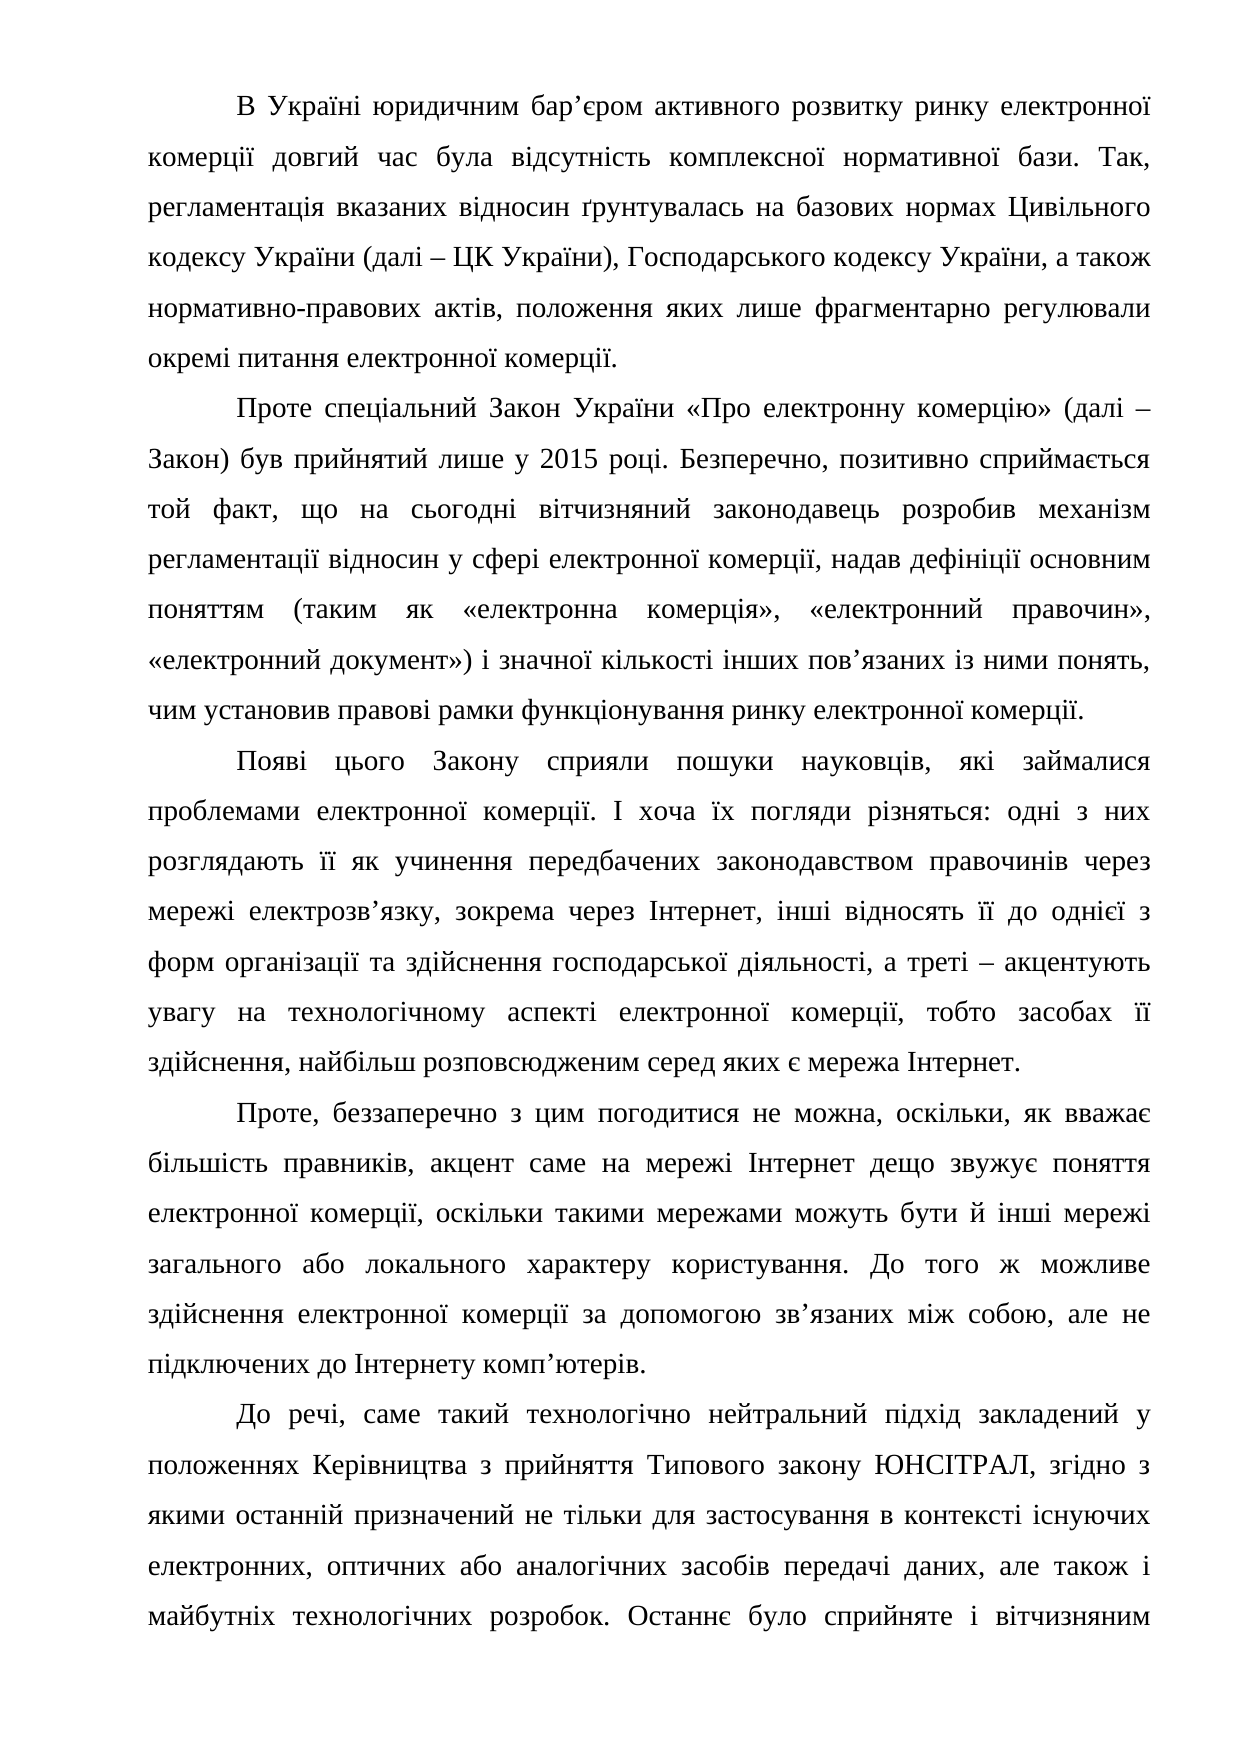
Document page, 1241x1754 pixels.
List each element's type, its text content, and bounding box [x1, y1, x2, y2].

text Проте спеціальний Закон України «Про електронну комерцію» (далі – Закон) був прийнятий лише у 2015 році. Безперечно, позитивно сприймається той факт, що на сьогодні вітчизняний законодавець розробив механізм регламентації відносин у сфері електронної комерції, надав дефініції основним поняттям (таким як «електронна комерція», «електронний правочин», «електронний документ») і значної кількості інших пов’язаних із ними понять, чим установив правові рамки функціонування ринку електронної комерції. [148, 390, 1152, 726]
text Появі цього Закону сприяли пошуки науковців, які займалися проблемами електронної комерції. І хоча їх погляди різняться: одні з них розглядають її як учинення передбачених законодавством правочинів через мережі електрозв’язку, зокрема через Інтернет, інші відносять її до однієї з форм організації та здійснення господарської діяльності, а треті – акцентують увагу на технологічному аспекті електронної комерції, тобто засобах її здійснення, найбільш розповсюдженим серед яких є мережа Інтернет. [148, 743, 1152, 1078]
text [148, 1397, 1152, 1631]
text В Україні юридичним бар’єром активного розвитку ринку електронної комерції довгий час була відсутність комплексної нормативної бази. Так, регламентація вказаних відносин ґрунтувалась на базових нормах Цивільного кодексу України (далі – ЦК України), Господарського кодексу України, а також нормативно-правових актів, положення яких лише фрагментарно регулювали окремі питання електронної комерції. [148, 88, 1152, 374]
text Проте, беззаперечно з цим погодитися не можна, оскільки, як вважає більшість правників, акцент саме на мережі Інтернет дещо звужує поняття електронної комерції, оскільки такими мережами можуть бути й інші мережі загального або локального характеру користування. До того ж можливе здійснення електронної комерції за допомогою зв’язаних між собою, але не підключених до Інтернету комп’ютерів. [148, 1095, 1152, 1380]
